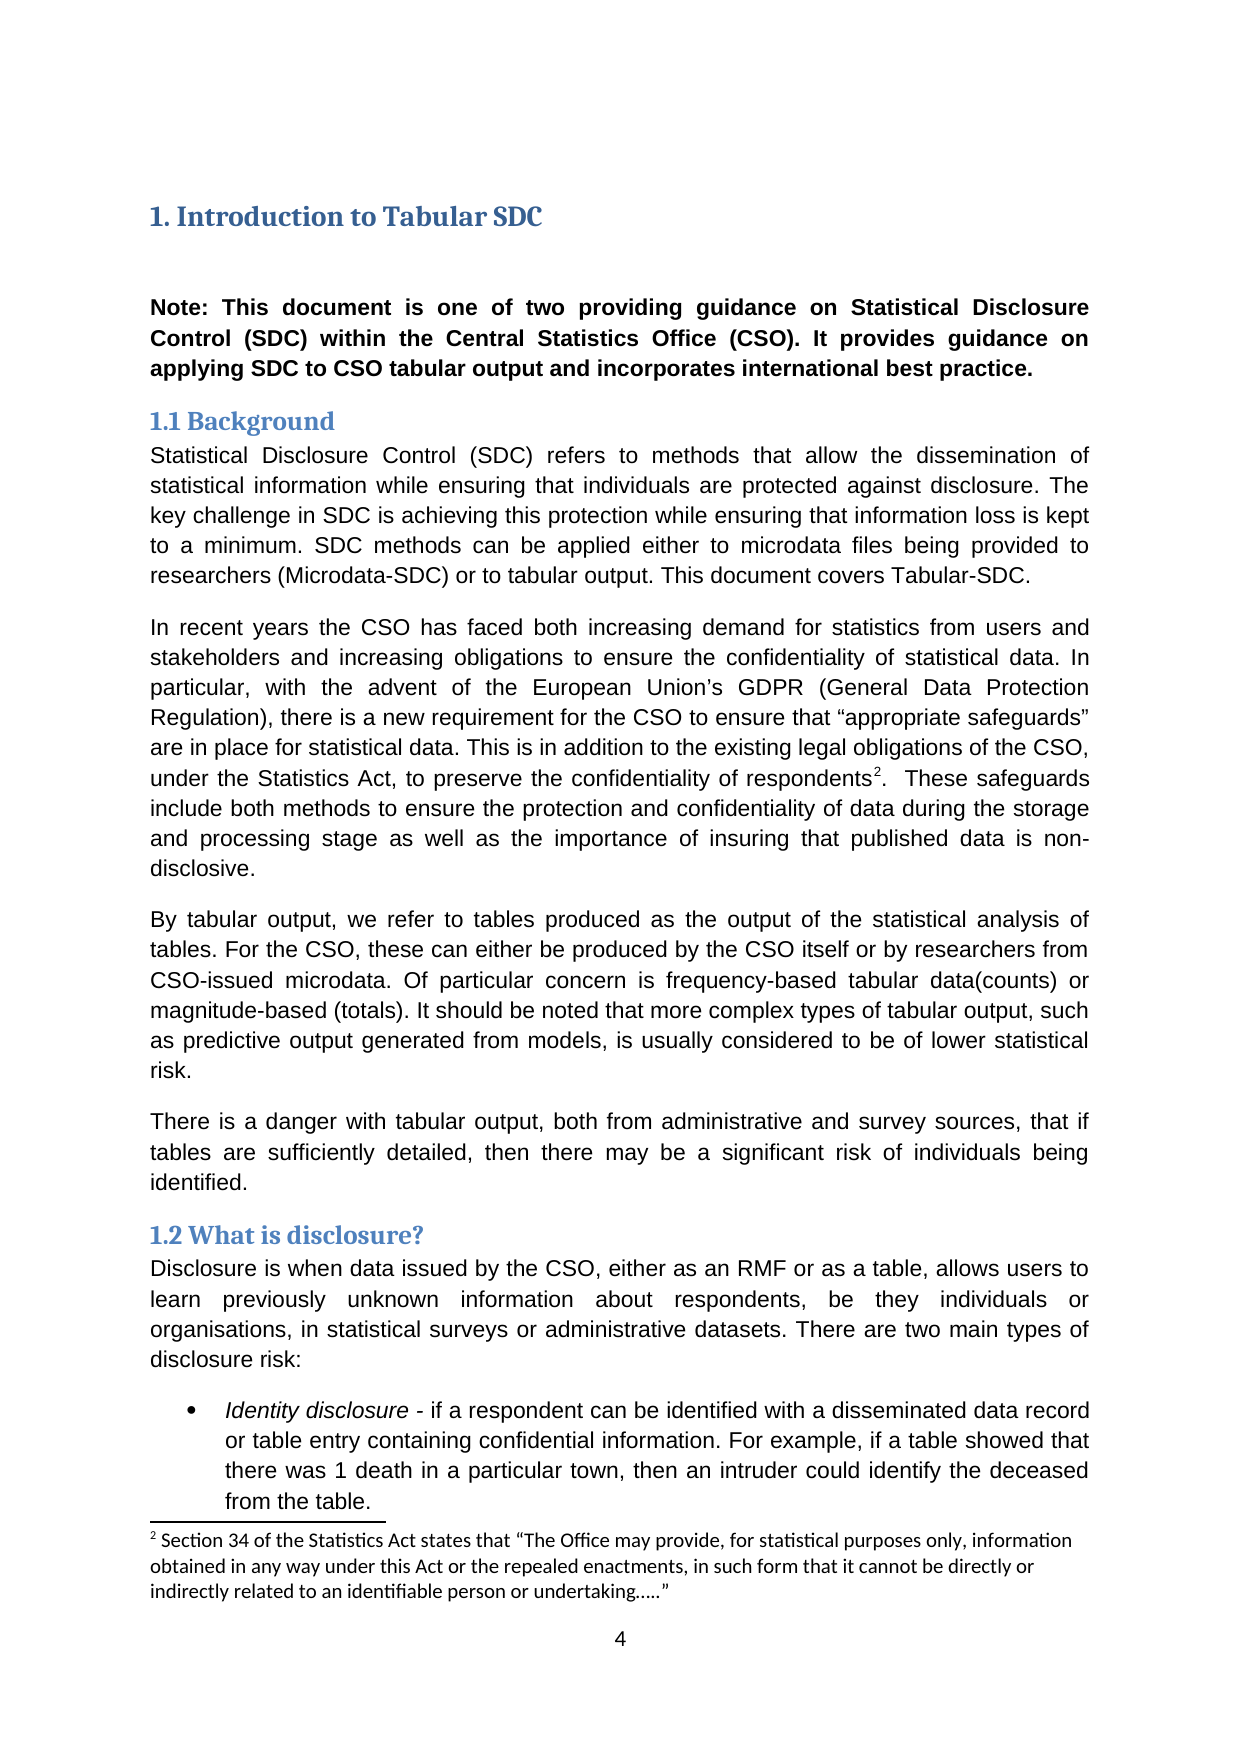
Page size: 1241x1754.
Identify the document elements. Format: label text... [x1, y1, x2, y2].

text Note: This document is one of two providing guidance on Statistical Disclosure Control (SDC) within the Central Statistics Office (CSO). It provides guidance on applying SDC to CSO tabular output and incorporates international best practice. [150, 294, 1090, 381]
subtitle 1. Introduction to Tabular SDC [150, 200, 1090, 233]
text By tabular output, we refer to tables produced as the output of the statistical analysis of tables. For the CSO, these can either be produced by the CSO itself or by researchers from CSO-issued microdata. Of particular concern is frequency-based tabular data(counts) or magnitude-based (totals). It should be noted that more complex types of tabular output, such as predictive output generated from models, is usually considered to be of lower statistical risk. [150, 906, 1090, 1083]
text In recent years the CSO has faced both increasing demand for statistics from users and stakeholders and increasing obligations to ensure the confidentiality of statistical data. In particular, with the advent of the European Union’s GDPR (General Data Protection Regulation), there is a new requirement for the CSO to ensure that “appropriate safeguards” are in place for statistical data. This is in addition to the existing legal obligations of the CSO, under the Statistics Act, to preserve the confidentiality of respondents. These safeguards include both methods to ensure the protection and confidentiality of data during the storage and processing stage as well as the importance of insuring that published data is non-disclosive. [150, 613, 1090, 881]
text Disclosure is when data issued by the CSO, either as an RMF or as a table, allows users to learn previously unknown information about respondents, be they individuals or organisations, in statistical surveys or administrative datasets. There are two main types of disclosure risk: [150, 1255, 1090, 1372]
subtitle 1.1 Background [150, 406, 1090, 437]
text There is a danger with tabular output, both from administrative and survey sources, that if tables are sufficiently detailed, then there may be a significant risk of individuals being identified. [150, 1108, 1090, 1195]
subtitle 1.2 What is disclosure? [150, 1220, 1090, 1251]
list Identity disclosure - if a respondent can be identified with a disseminated data record or table entry containing confidential information. For example, if a table showed that there was 1 death in a particular town, then an intruder could identify the deceased from the table. [187, 1397, 1090, 1514]
text Statistical Disclosure Control (SDC) refers to methods that allow the dissemination of statistical information while ensuring that individuals are protected against disclosure. The key challenge in SDC is achieving this protection while ensuring that information loss is kept to a minimum. SDC methods can be applied either to microdata files being provided to researchers (Microdata-SDC) or to tabular output. This document covers Tabular-SDC. [150, 442, 1090, 589]
